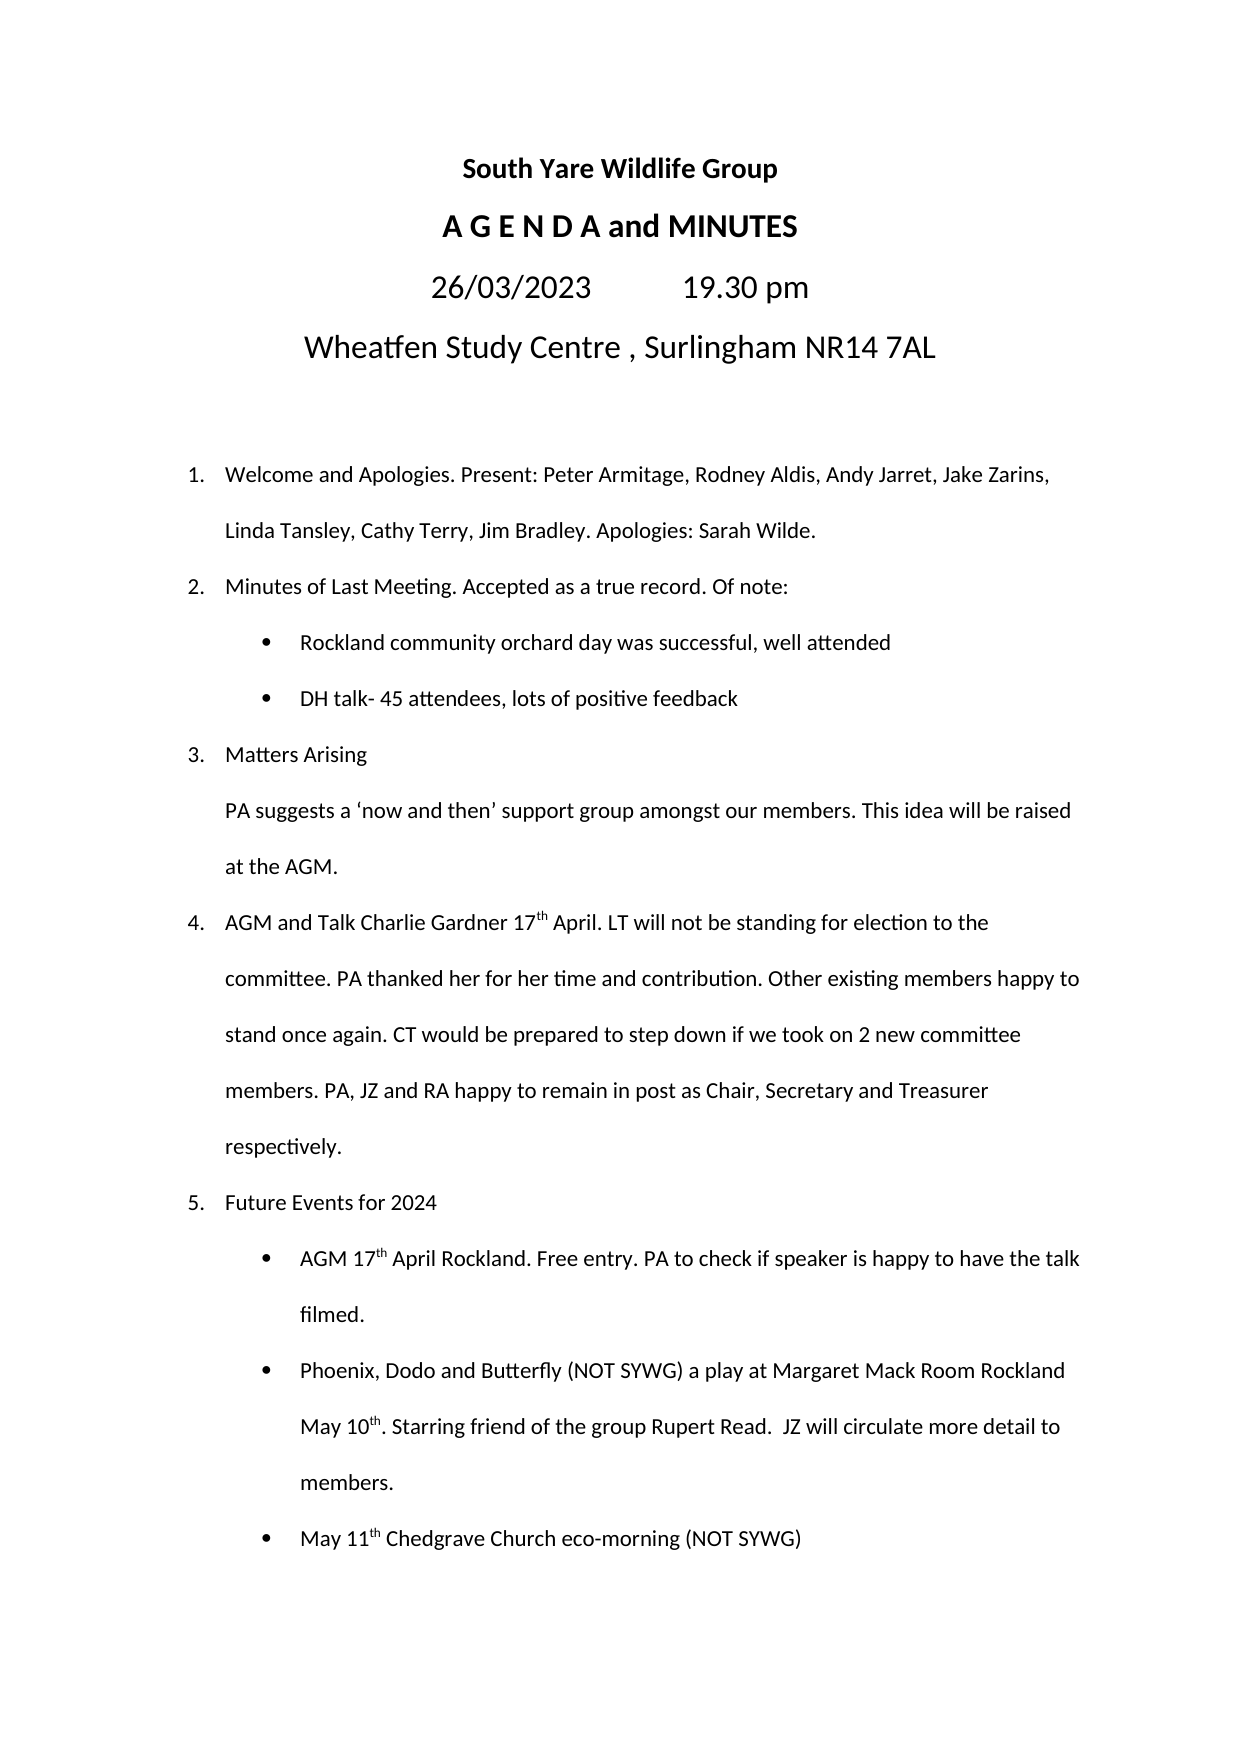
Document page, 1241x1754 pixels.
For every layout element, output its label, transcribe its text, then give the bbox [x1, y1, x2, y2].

text Wheatfen Study Centre , Surlingham NR14 7AL [150, 326, 1090, 367]
text South Yare Wildlife Group [150, 150, 1090, 186]
list Rockland community orchard day was successful, well attended [262, 628, 1090, 656]
text A G E N D A and MINUTES [150, 205, 1090, 246]
list Matters Arising [187, 740, 1090, 768]
list Minutes of Last Meeting. Accepted as a true record. Of note: [187, 572, 1090, 600]
list Welcome and Apologies. Present: Peter Armitage, Rodney Aldis, Andy Jarret, Jake Zarins, Linda Tansley, Cathy Terry, Jim Bradley. Apologies: Sarah Wilde. [187, 460, 1090, 544]
list DH talk- 45 attendees, lots of positive feedback [262, 684, 1090, 712]
list AGM and Talk Charlie Gardner 17th April. LT will not be standing for election to the committee. PA thanked her for her time and contribution. Other existing members happy to stand once again. CT would be prepared to step down if we took on 2 new committee members. PA, JZ and RA happy to remain in post as Chair, Secretary and Treasurer respectively. [187, 908, 1090, 1160]
list Phoenix, Dodo and Butterfly (NOT SYWG) a play at Margaret Mack Room Rockland May 10th. Starring friend of the group Rupert Read. JZ will circulate more detail to members. [262, 1356, 1090, 1496]
text 26/03/2023 19.30 pm [150, 266, 1090, 306]
list AGM 17th April Rockland. Free entry. PA to check if speaker is happy to have the talk filmed. [262, 1244, 1090, 1328]
list PA suggests a ‘now and then’ support group amongst our members. This idea will be raised at the AGM. [225, 796, 1090, 880]
list May 11th Chedgrave Church eco-morning (NOT SYWG) [262, 1524, 1090, 1552]
list Future Events for 2024 [187, 1188, 1090, 1216]
